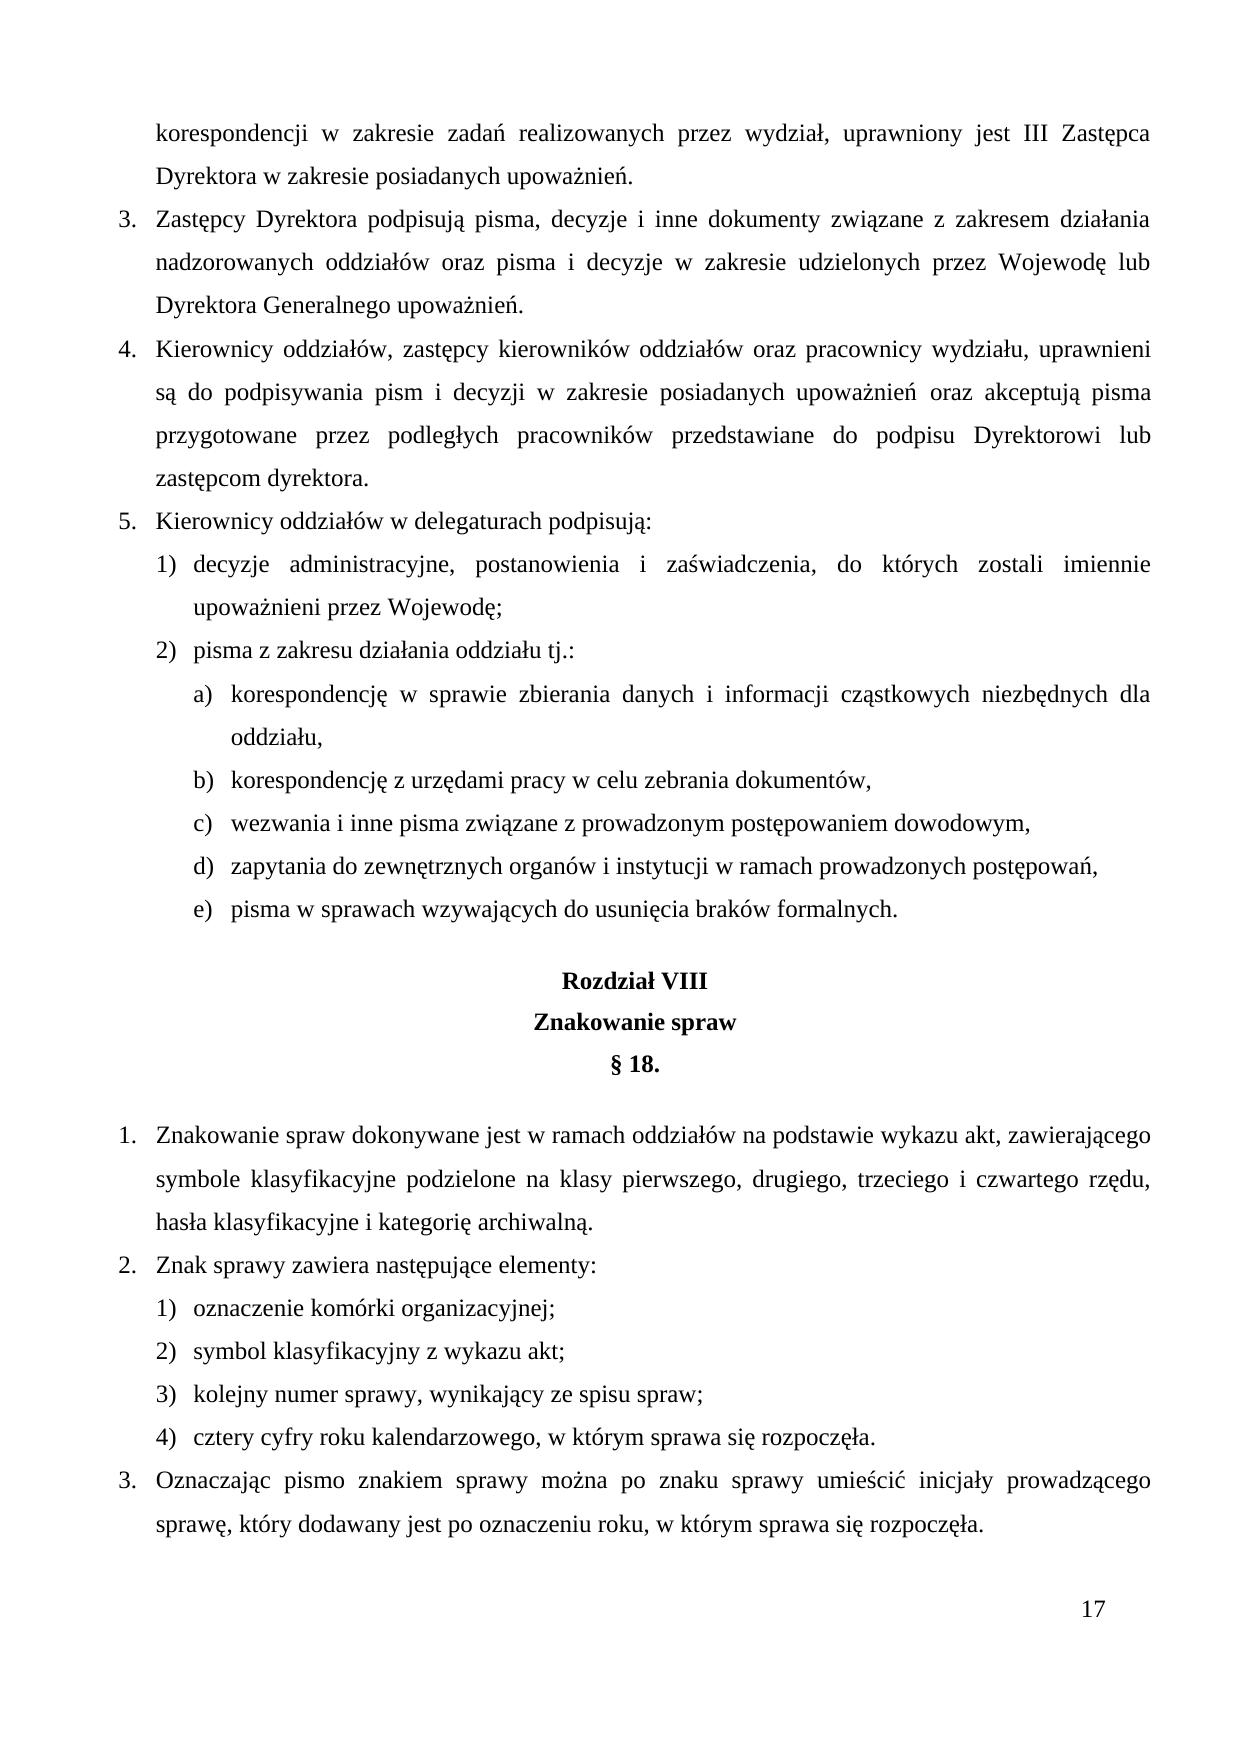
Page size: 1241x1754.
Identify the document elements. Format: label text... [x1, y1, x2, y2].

list Znakowanie spraw dokonywane jest w ramach oddziałów na podstawie wykazu akt, zawierającego symbole klasyfikacyjne podzielone na klasy pierwszego, drugiego, trzeciego i czwartego rzędu, hasła klasyfikacyjne i kategorię archiwalną. [118, 1121, 1152, 1236]
list decyzje administracyjne, postanowienia i zaświadczenia, do których zostali imiennie upoważnieni przez Wojewodę; [156, 549, 1152, 621]
list kolejny numer sprawy, wynikający ze spisu spraw; [156, 1379, 1152, 1408]
list Zastępcy Dyrektora podpisują pisma, decyzje i inne dokumenty związane z zakresem działania nadzorowanych oddziałów oraz pisma i decyzje w zakresie udzielonych przez Wojewodę lub Dyrektora Generalnego upoważnień. [118, 204, 1152, 319]
list Oznaczając pismo znakiem sprawy można po znaku sprawy umieścić inicjały prowadzącego sprawę, który dodawany jest po oznaczeniu roku, w którym sprawa się rozpoczęła. [118, 1466, 1152, 1537]
list pisma z zakresu działania oddziału tj.: [156, 636, 1152, 664]
list zapytania do zewnętrznych organów i instytucji w ramach prowadzonych postępowań, [193, 851, 1152, 880]
list cztery cyfry roku kalendarzowego, w którym sprawa się rozpoczęła. [156, 1422, 1152, 1451]
list korespondencję z urzędami pracy w celu zebrania dokumentów, [193, 765, 1152, 794]
list Kierownicy oddziałów, zastępcy kierowników oddziałów oraz pracownicy wydziału, uprawnieni są do podpisywania pism i decyzji w zakresie posiadanych upoważnień oraz akceptują pisma przygotowane przez podległych pracowników przedstawiane do podpisu Dyrektorowi lub zastępcom dyrektora. [118, 334, 1152, 492]
list wezwania i inne pisma związane z prowadzonym postępowaniem dowodowym, [193, 808, 1152, 837]
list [118, 118, 1152, 190]
list Kierownicy oddziałów w delegaturach podpisują: [118, 506, 1152, 535]
text § 18. [118, 1049, 1152, 1077]
list korespondencję w sprawie zbierania danych i informacji cząstkowych niezbędnych dla oddziału, [193, 679, 1152, 751]
list Znak sprawy zawiera następujące elementy: [118, 1250, 1152, 1279]
list pisma w sprawach wzywających do usunięcia braków formalnych. [193, 894, 1152, 923]
text Rozdział VIII [118, 966, 1152, 995]
list oznaczenie komórki organizacyjnej; [156, 1293, 1152, 1322]
text Znakowanie spraw [118, 1007, 1152, 1036]
list symbol klasyfikacyjny z wykazu akt; [156, 1336, 1152, 1365]
